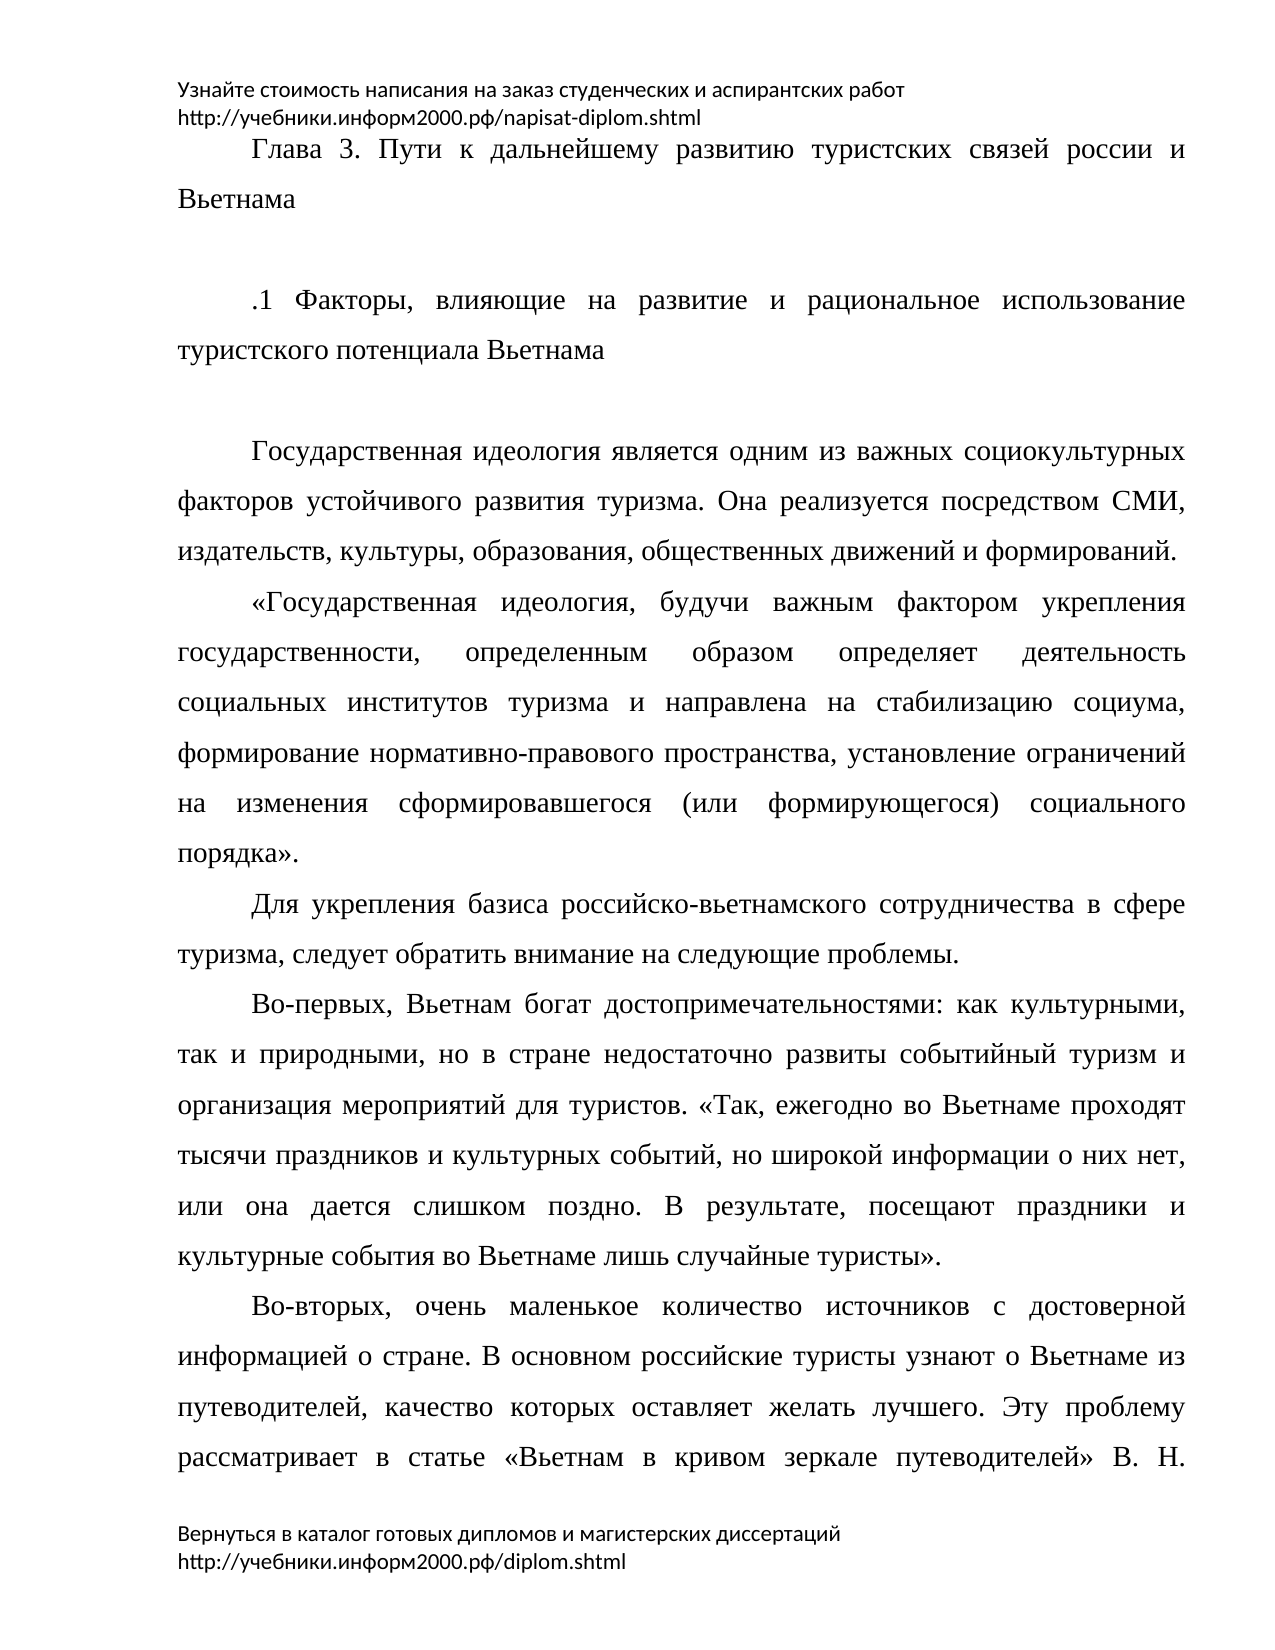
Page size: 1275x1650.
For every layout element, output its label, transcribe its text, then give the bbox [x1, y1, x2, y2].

text Государственная идеология является одним из важных социокультурных факторов устойчивого развития туризма. Она реализуется посредством СМИ, издательств, культуры, образования, общественных движений и формирований. [177, 433, 1186, 567]
text .1 Факторы, влияющие на развитие и рациональное использование туристского потенциала Вьетнама [177, 282, 1186, 366]
text Во-первых, Вьетнам богат достопримечательностями: как культурными, так и природными, но в стране недостаточно развиты событийный туризм и организация мероприятий для туристов. «Так, ежегодно во Вьетнаме проходят тысячи праздников и культурных событий, но широкой информации о них нет, или она дается слишком поздно. В результате, посещают праздники и культурные события во Вьетнаме лишь случайные туристы». [177, 986, 1186, 1271]
text Для укрепления базиса российско-вьетнамского сотрудничества в сфере туризма, следует обратить внимание на следующие проблемы. [177, 886, 1186, 969]
text Глава 3. Пути к дальнейшему развитию туристских связей россии и Вьетнама [177, 131, 1186, 215]
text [177, 1288, 1186, 1473]
text «Государственная идеология, будучи важным фактором укрепления государственности, определенным образом определяет деятельность социальных институтов туризма и направлена на стабилизацию социума, формирование нормативно-правового пространства, установление ограничений на изменения сформировавшегося (или формирующегося) социального порядка». [177, 584, 1186, 869]
